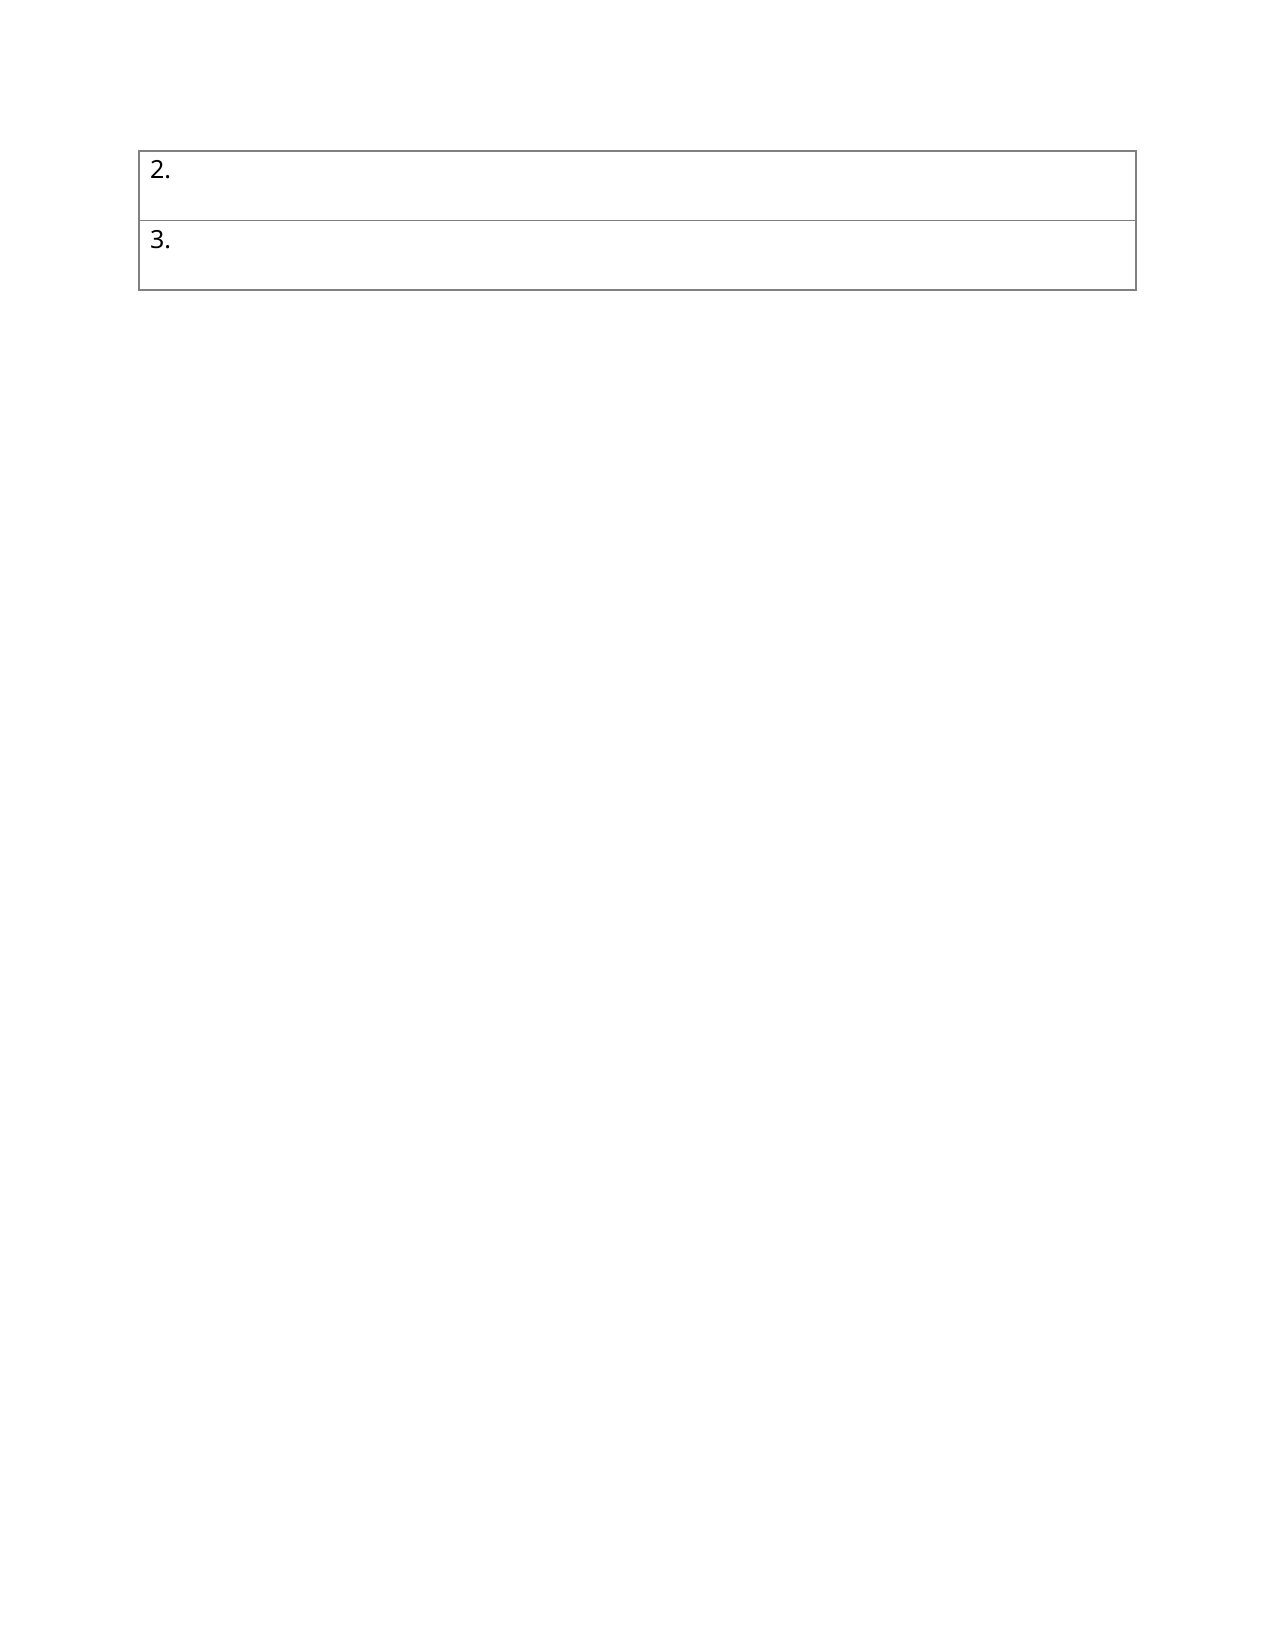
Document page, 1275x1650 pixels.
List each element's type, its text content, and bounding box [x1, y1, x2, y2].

table_cell 3. [140, 221, 1135, 289]
table_cell 2. [140, 152, 1135, 220]
